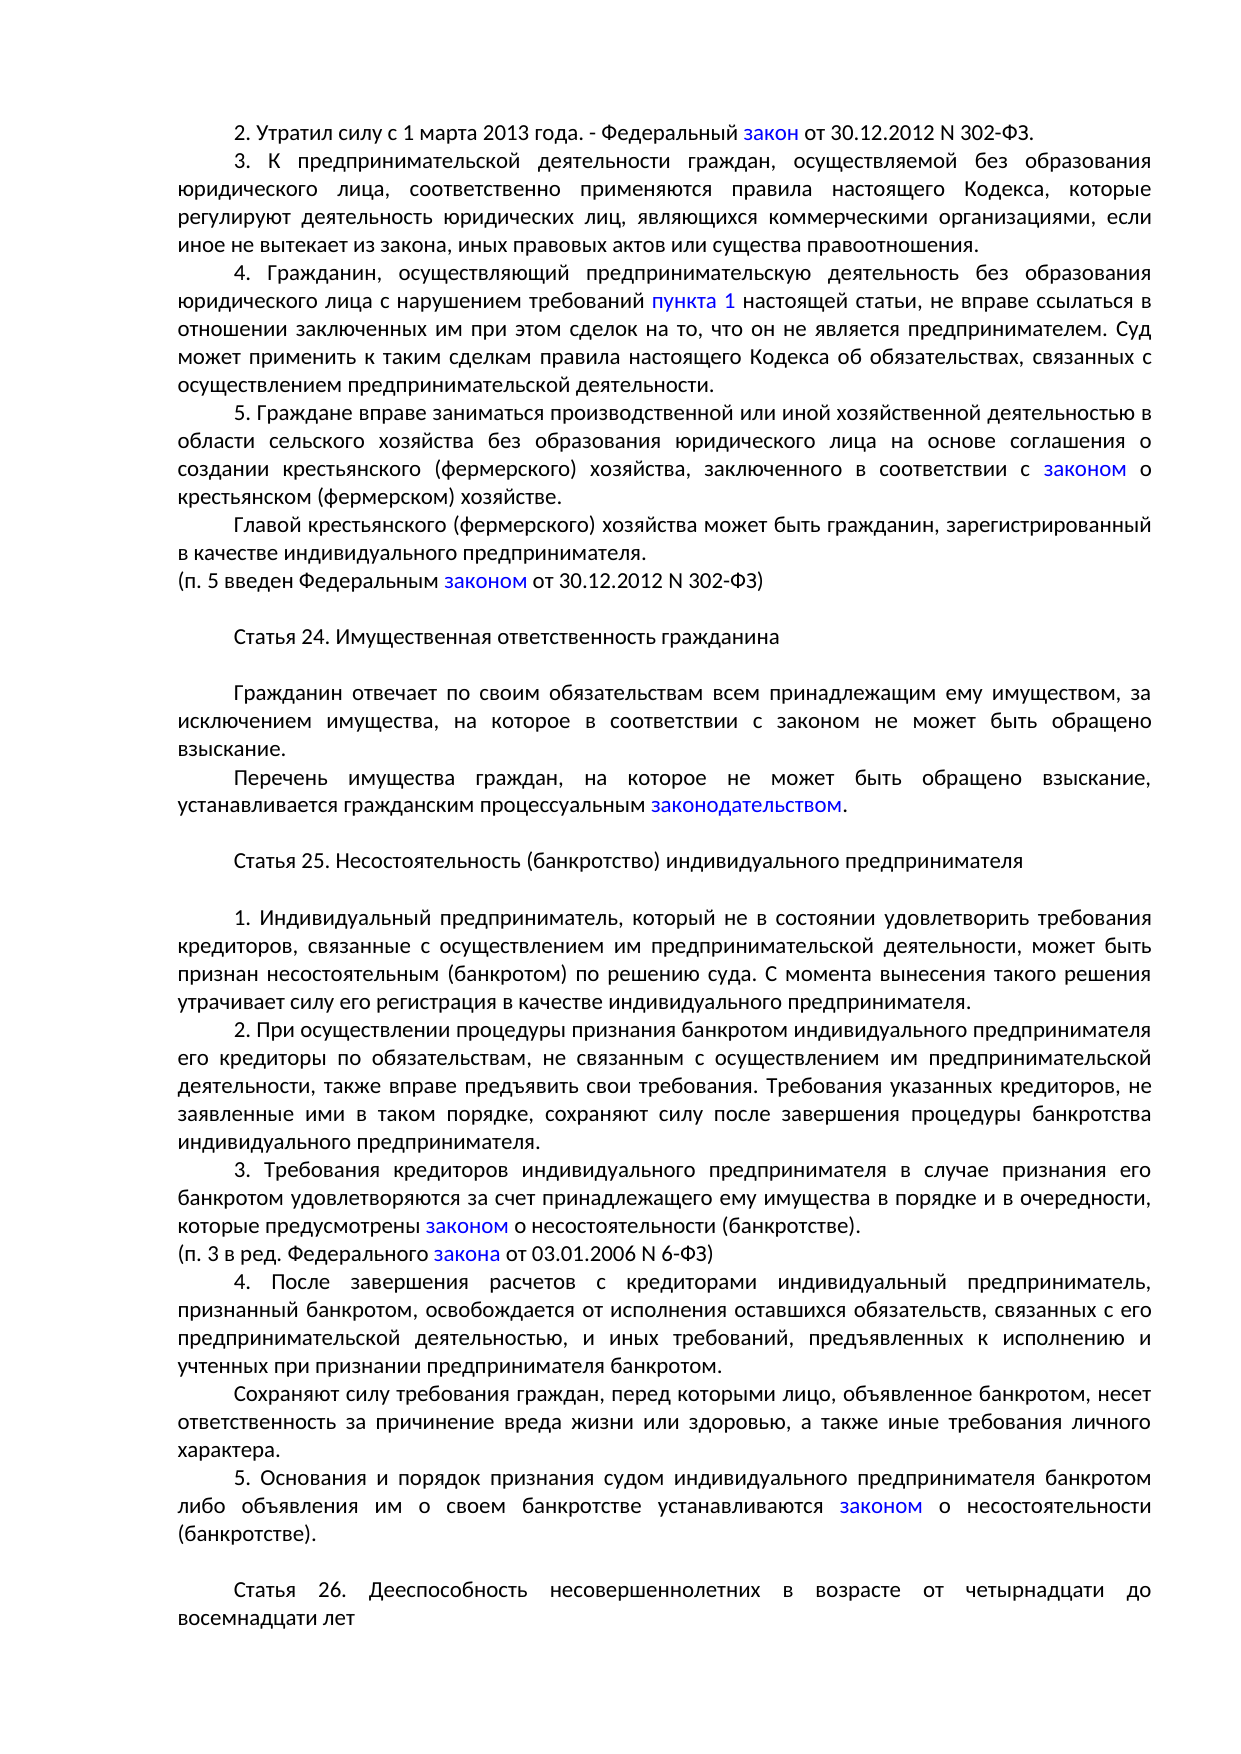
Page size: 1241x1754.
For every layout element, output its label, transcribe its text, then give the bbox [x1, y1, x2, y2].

text 5. Граждане вправе заниматься производственной или иной хозяйственной деятельностью в области сельского хозяйства без образования юридического лица на основе соглашения о создании крестьянского (фермерского) хозяйства, заключенного в соответствии с законом о крестьянском (фермерском) хозяйстве. [177, 398, 1152, 510]
text 2. Утратил силу с 1 марта 2013 года. - Федеральный закон от 30.12.2012 N 302-ФЗ. [177, 118, 1152, 146]
text 4. Гражданин, осуществляющий предпринимательскую деятельность без образования юридического лица с нарушением требований пункта 1 настоящей статьи, не вправе ссылаться в отношении заключенных им при этом сделок на то, что он не является предпринимателем. Суд может применить к таким сделкам правила настоящего Кодекса об обязательствах, связанных с осуществлением предпринимательской деятельности. [177, 258, 1152, 398]
text 1. Индивидуальный предприниматель, который не в состоянии удовлетворить требования кредиторов, связанные с осуществлением им предпринимательской деятельности, может быть признан несостоятельным (банкротом) по решению суда. С момента вынесения такого решения утрачивает силу его регистрация в качестве индивидуального предпринимателя. [177, 903, 1152, 1015]
text 3. Требования кредиторов индивидуального предпринимателя в случае признания его банкротом удовлетворяются за счет принадлежащего ему имущества в порядке и в очередности, которые предусмотрены законом о несостоятельности (банкротстве). [177, 1155, 1152, 1239]
text 2. При осуществлении процедуры признания банкротом индивидуального предпринимателя его кредиторы по обязательствам, не связанным с осуществлением им предпринимательской деятельности, также вправе предъявить свои требования. Требования указанных кредиторов, не заявленные ими в таком порядке, сохраняют силу после завершения процедуры банкротства индивидуального предпринимателя. [177, 1015, 1152, 1155]
text Главой крестьянского (фермерского) хозяйства может быть гражданин, зарегистрированный в качестве индивидуального предпринимателя. [177, 510, 1152, 566]
text Статья 26. Дееспособность несовершеннолетних в возрасте от четырнадцати до восемнадцати лет [177, 1575, 1152, 1631]
text Статья 25. Несостоятельность (банкротство) индивидуального предпринимателя [177, 847, 1152, 875]
text (п. 3 в ред. Федерального закона от 03.01.2006 N 6-ФЗ) [177, 1239, 1152, 1267]
text Сохраняют силу требования граждан, перед которыми лицо, объявленное банкротом, несет ответственность за причинение вреда жизни или здоровью, а также иные требования личного характера. [177, 1379, 1152, 1463]
text (п. 5 введен Федеральным законом от 30.12.2012 N 302-ФЗ) [177, 566, 1152, 594]
text Гражданин отвечает по своим обязательствам всем принадлежащим ему имуществом, за исключением имущества, на которое в соответствии с законом не может быть обращено взыскание. [177, 678, 1152, 763]
text 5. Основания и порядок признания судом индивидуального предпринимателя банкротом либо объявления им о своем банкротстве устанавливаются законом о несостоятельности (банкротстве). [177, 1463, 1152, 1547]
text Перечень имущества граждан, на которое не может быть обращено взыскание, устанавливается гражданским процессуальным законодательством. [177, 763, 1152, 819]
text Статья 24. Имущественная ответственность гражданина [177, 622, 1152, 651]
text 4. После завершения расчетов с кредиторами индивидуальный предприниматель, признанный банкротом, освобождается от исполнения оставшихся обязательств, связанных с его предпринимательской деятельностью, и иных требований, предъявленных к исполнению и учтенных при признании предпринимателя банкротом. [177, 1267, 1152, 1379]
text 3. К предпринимательской деятельности граждан, осуществляемой без образования юридического лица, соответственно применяются правила настоящего Кодекса, которые регулируют деятельность юридических лиц, являющихся коммерческими организациями, если иное не вытекает из закона, иных правовых актов или существа правоотношения. [177, 146, 1152, 258]
